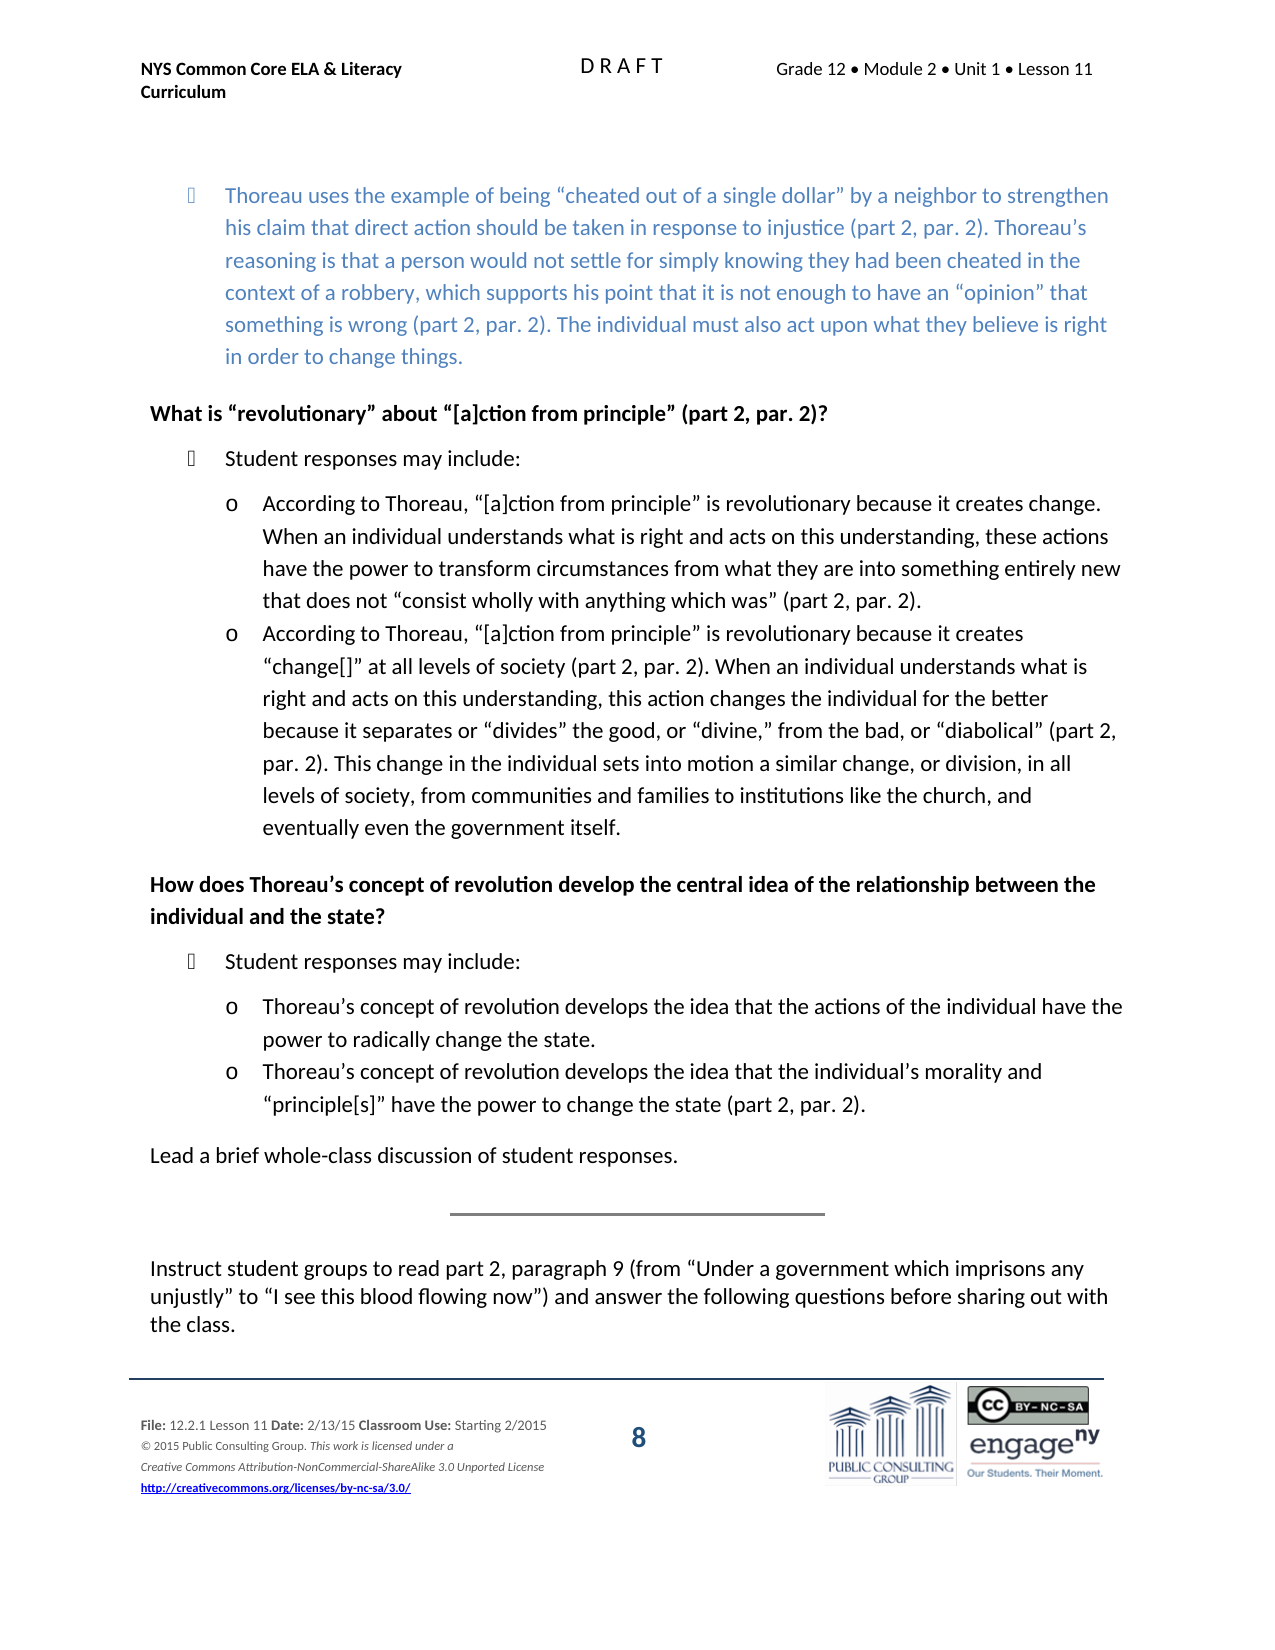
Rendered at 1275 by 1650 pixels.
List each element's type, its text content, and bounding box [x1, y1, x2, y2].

text How does Thoreau’s concept of revolution develop the central idea of the relationship between the individual and the state? [150, 870, 1125, 930]
picture [824, 1381, 1104, 1487]
text Lead a brief whole-class discussion of student responses. [150, 1142, 1125, 1169]
text According to Thoreau, “[a]ction from principle” is revolutionary because it creates “change[]” at all levels of society (part 2, par. 2). When an individual understands what is right and acts on this understanding, this action changes the individual for the better because it separates or “divides” the good, or “divine,” from the bad, or “diabolical” (part 2, par. 2). This change in the individual sets into motion a similar change, or division, in all levels of society, from communities and families to institutions like the church, and eventually even the government itself. [225, 619, 1125, 841]
text What is “revolutionary” about “[a]ction from principle” (part 2, par. 2)? [150, 399, 1125, 427]
text Thoreau’s concept of revolution develops the idea that the actions of the individual have the power to radically change the state. [225, 992, 1125, 1053]
text According to Thoreau, “[a]ction from principle” is revolutionary because it creates change. When an individual understands what is right and acts on this understanding, these actions have the power to transform circumstances from what they are into something entirely new that does not “consist wholly with anything which was” (part 2, par. 2). [225, 489, 1125, 614]
text Thoreau uses the example of being “cheated out of a single dollar” by a neighbor to strengthen his claim that direct action should be taken in response to injustice (part 2, par. 2). Thoreau’s reasoning is that a person would not settle for simply knowing they had been cheated in the context of a robbery, which supports his point that it is not enough to have an “opinion” that something is wrong (part 2, par. 2). The individual must also act upon what they believe is right in order to change things. [187, 181, 1125, 370]
text Thoreau’s concept of revolution develops the idea that the individual’s morality and “principle[s]” have the power to change the state (part 2, par. 2). [225, 1057, 1125, 1119]
text Student responses may include: [187, 444, 1125, 472]
text Student responses may include: [187, 947, 1125, 975]
text Instruct student groups to read part 2, paragraph 9 (from “Under a government which imprisons any unjustly” to “I see this blood flowing now”) and answer the following questions before sharing out with the class. [150, 1254, 1125, 1338]
